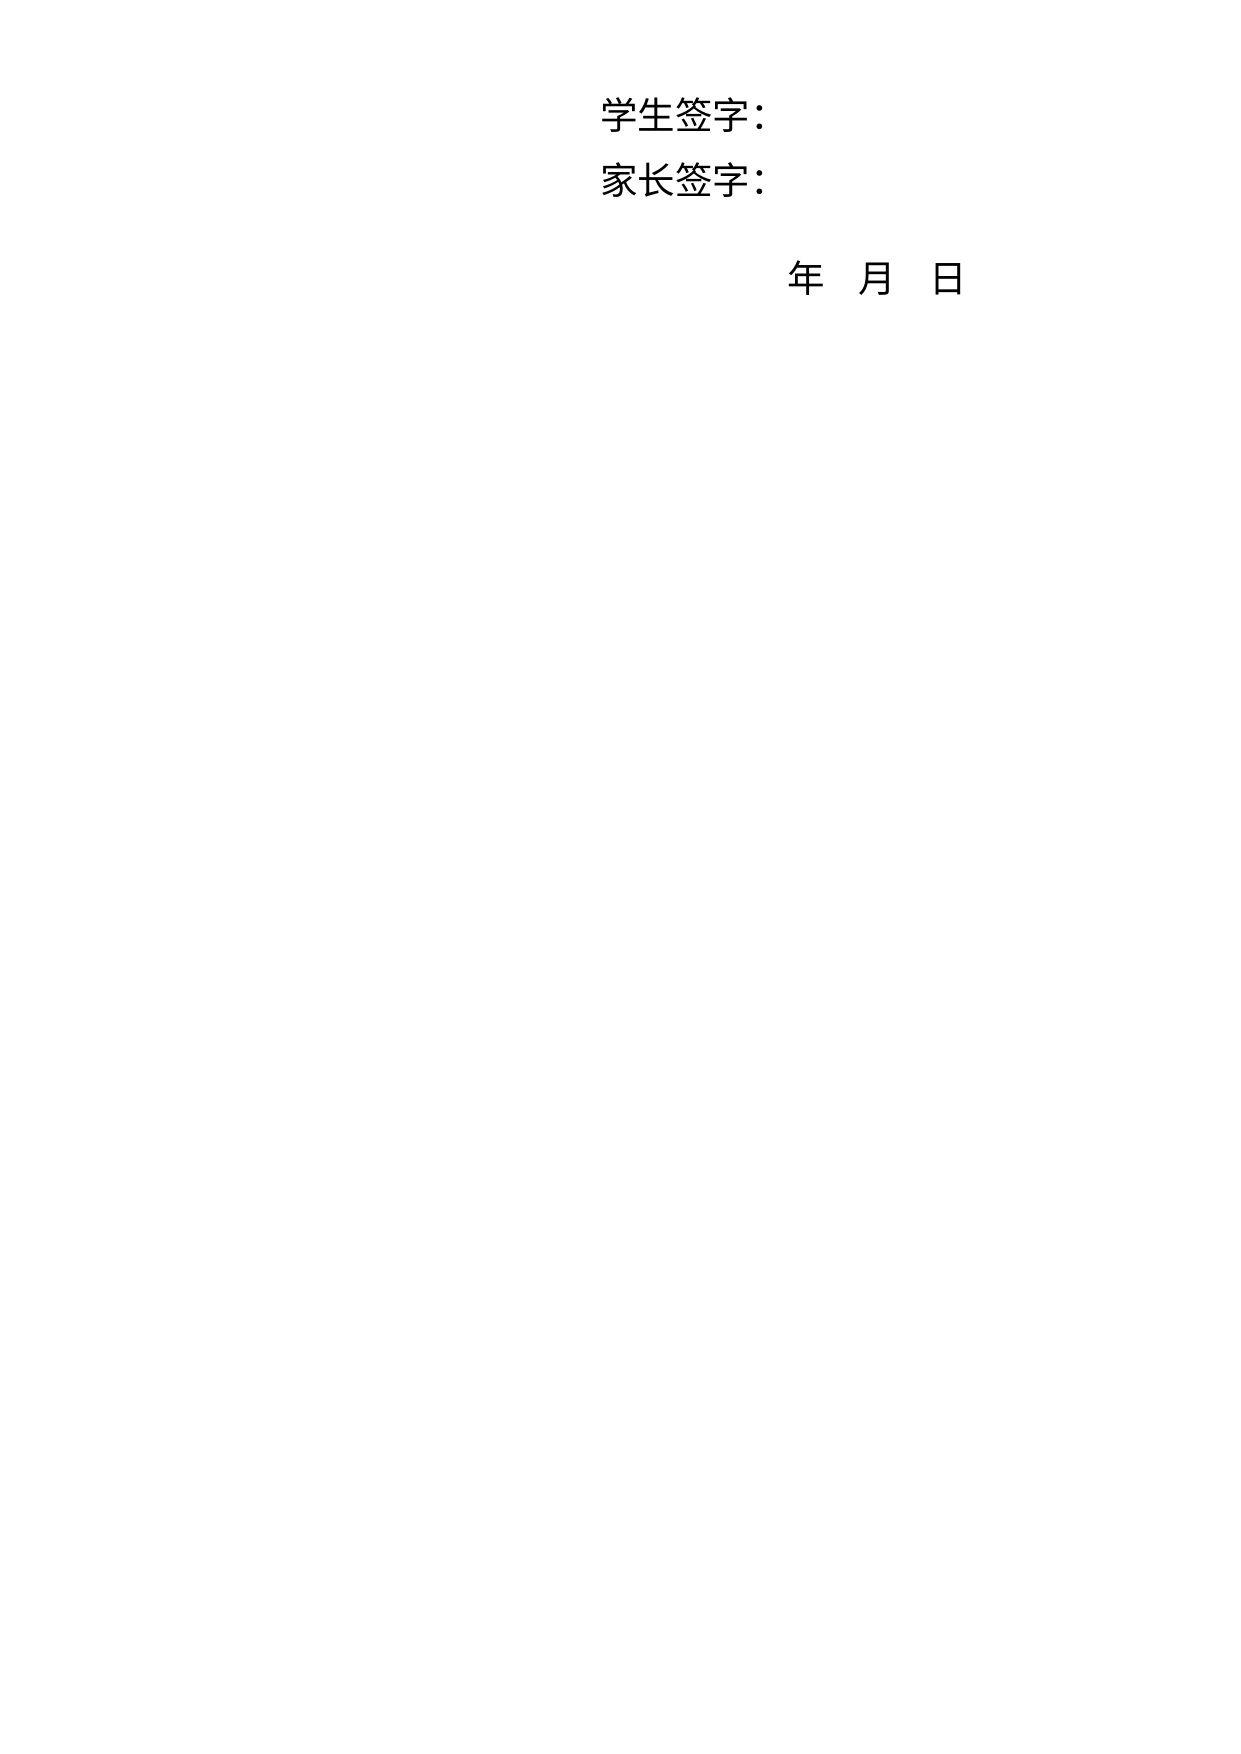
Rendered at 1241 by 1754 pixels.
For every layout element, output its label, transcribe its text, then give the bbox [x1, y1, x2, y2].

text 年 月 日 [75, 243, 1165, 308]
text 学生签字： [75, 81, 1165, 146]
text 家长签字： [75, 146, 1165, 211]
